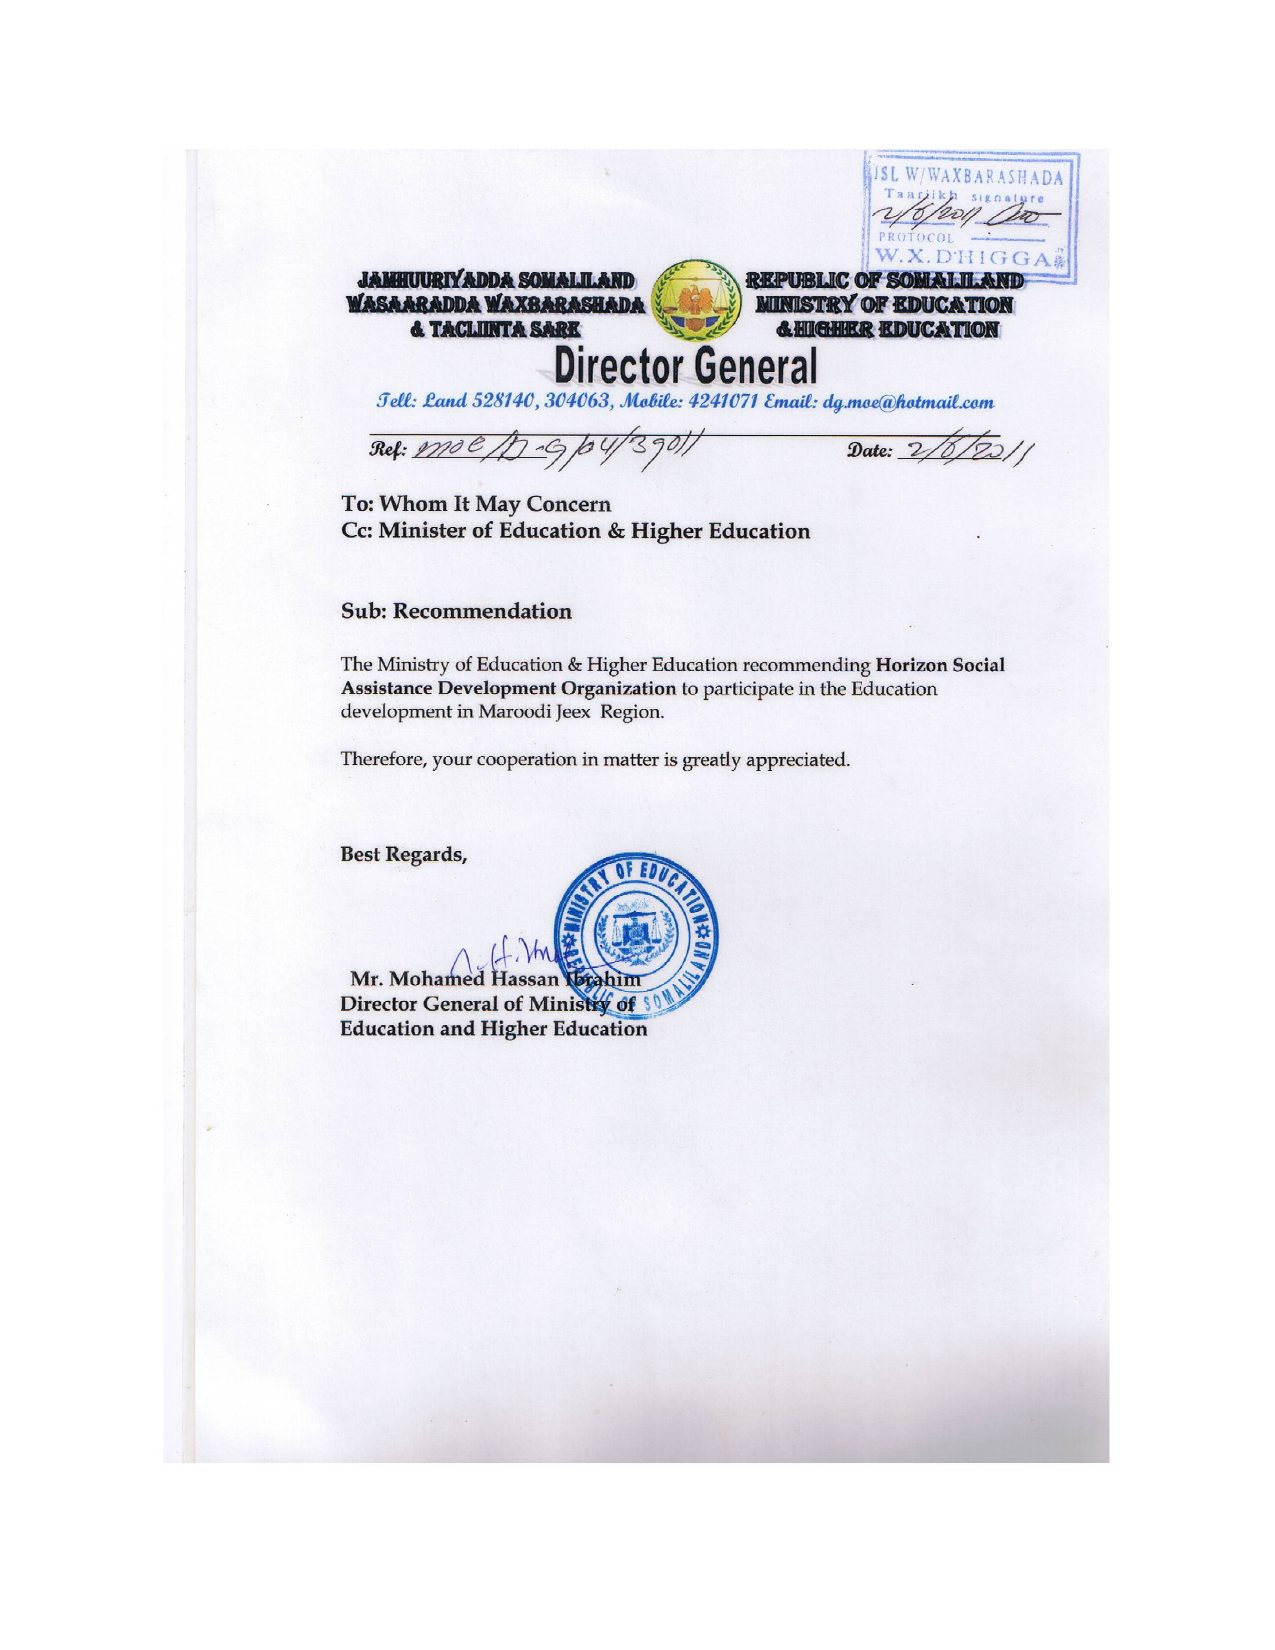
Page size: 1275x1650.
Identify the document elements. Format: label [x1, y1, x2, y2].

picture [150, 149, 1126, 1491]
